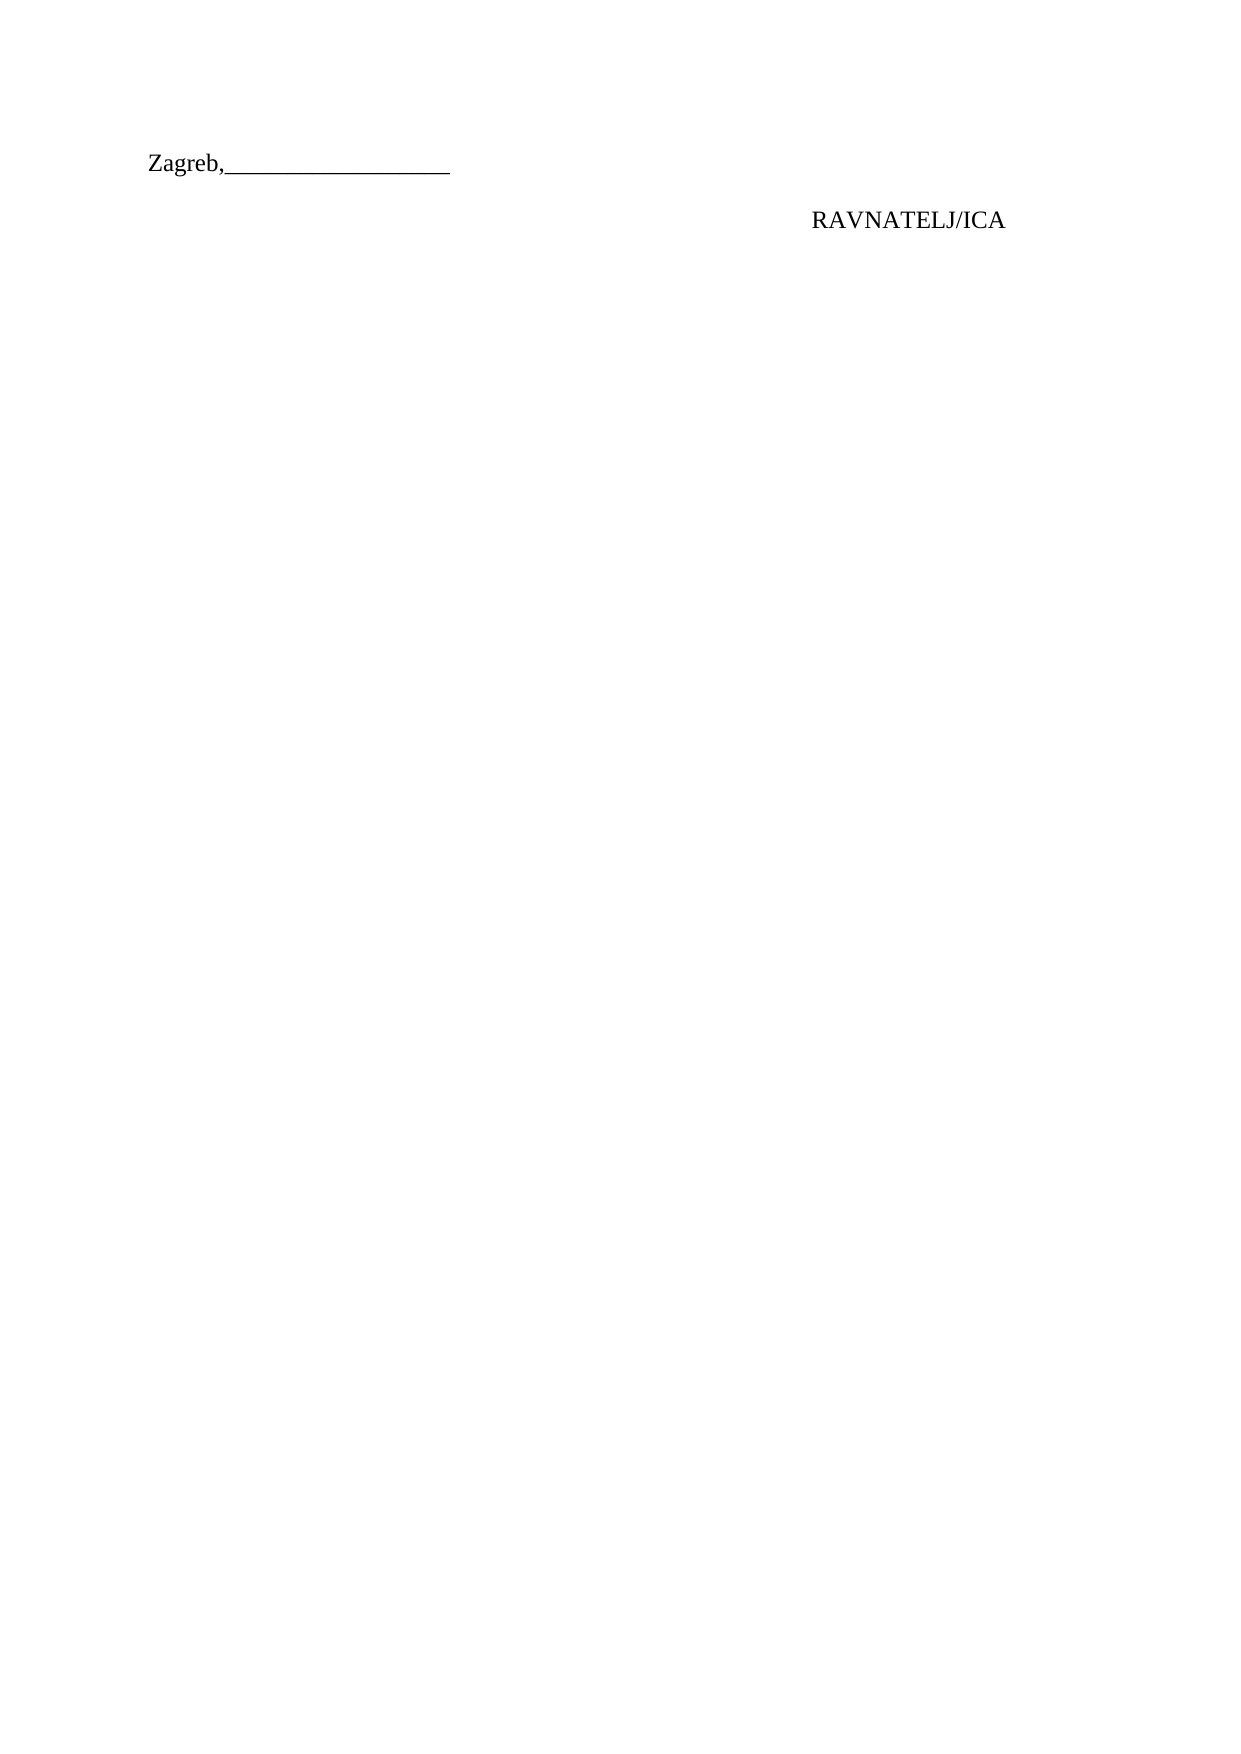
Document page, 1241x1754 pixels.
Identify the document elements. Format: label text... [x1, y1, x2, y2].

text Zagreb,__________________ [148, 148, 1093, 176]
text RAVNATELJ/ICA [148, 205, 1093, 234]
